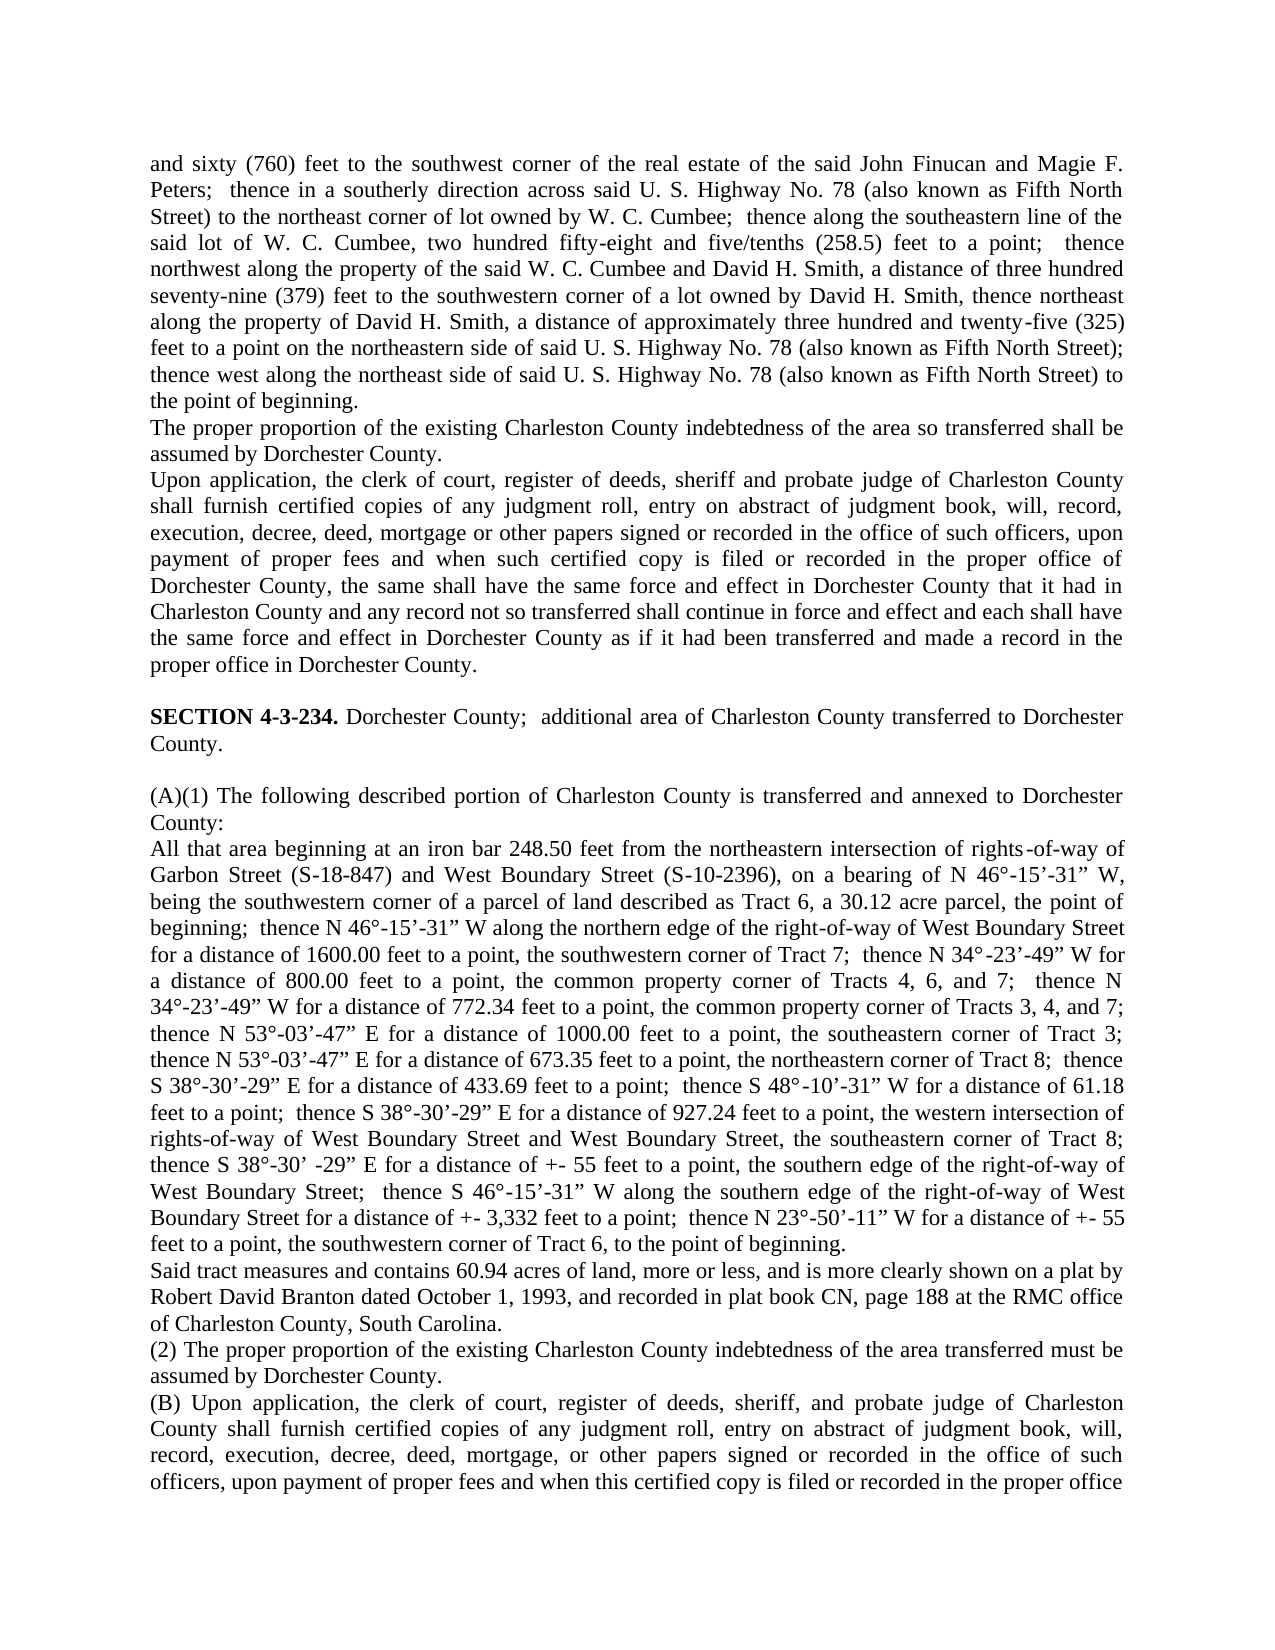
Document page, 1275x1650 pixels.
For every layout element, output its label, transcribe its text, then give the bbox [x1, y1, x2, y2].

text Said tract measures and contains 60.94 acres of land, more or less, and is more clearly shown on a plat by Robert David Branton dated October 1, 1993, and recorded in plat book CN, page 188 at the RMC office of Charleston County, South Carolina. [150, 1257, 1125, 1336]
text SECTION 4-3-234. Dorchester County; additional area of Charleston County transferred to Dorchester County. [150, 703, 1125, 756]
text All that area beginning at an iron bar 248.50 feet from the northeastern intersection of rights-of-way of Garbon Street (S-18-847) and West Boundary Street (S-10-2396), on a bearing of N 46°-15’-31” W, being the southwestern corner of a parcel of land described as Tract 6, a 30.12 acre parcel, the point of beginning; thence N 46°-15’-31” W along the northern edge of the right-of-way of West Boundary Street for a distance of 1600.00 feet to a point, the southwestern corner of Tract 7; thence N 34°-23’-49” W for a distance of 800.00 feet to a point, the common property corner of Tracts 4, 6, and 7; thence N 34°-23’-49” W for a distance of 772.34 feet to a point, the common property corner of Tracts 3, 4, and 7; thence N 53°-03’-47” E for a distance of 1000.00 feet to a point, the southeastern corner of Tract 3; thence N 53°-03’-47” E for a distance of 673.35 feet to a point, the northeastern corner of Tract 8; thence S 38°-30’-29” E for a distance of 433.69 feet to a point; thence S 48°-10’-31” W for a distance of 61.18 feet to a point; thence S 38°-30’-29” E for a distance of 927.24 feet to a point, the western intersection of rights-of-way of West Boundary Street and West Boundary Street, the southeastern corner of Tract 8; thence S 38°-30’ -29” E for a distance of +- 55 feet to a point, the southern edge of the right-of-way of West Boundary Street; thence S 46°-15’-31” W along the southern edge of the right-of-way of West Boundary Street for a distance of +- 3,332 feet to a point; thence N 23°-50’-11” W for a distance of +- 55 feet to a point, the southwestern corner of Tract 6, to the point of beginning. [150, 835, 1125, 1257]
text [150, 1389, 1125, 1494]
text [150, 150, 1125, 413]
text (A)(1) The following described portion of Charleston County is transferred and annexed to Dorchester County: [150, 782, 1125, 835]
text The proper proportion of the existing Charleston County indebtedness of the area so transferred shall be assumed by Dorchester County. [150, 413, 1125, 466]
text (2) The proper proportion of the existing Charleston County indebtedness of the area transferred must be assumed by Dorchester County. [150, 1336, 1125, 1389]
text Upon application, the clerk of court, register of deeds, sheriff and probate judge of Charleston County shall furnish certified copies of any judgment roll, entry on abstract of judgment book, will, record, execution, decree, deed, mortgage or other papers signed or recorded in the office of such officers, upon payment of proper fees and when such certified copy is filed or recorded in the proper office of Dorchester County, the same shall have the same force and effect in Dorchester County that it had in Charleston County and any record not so transferred shall continue in force and effect and each shall have the same force and effect in Dorchester County as if it had been transferred and made a record in the proper office in Dorchester County. [150, 466, 1125, 677]
